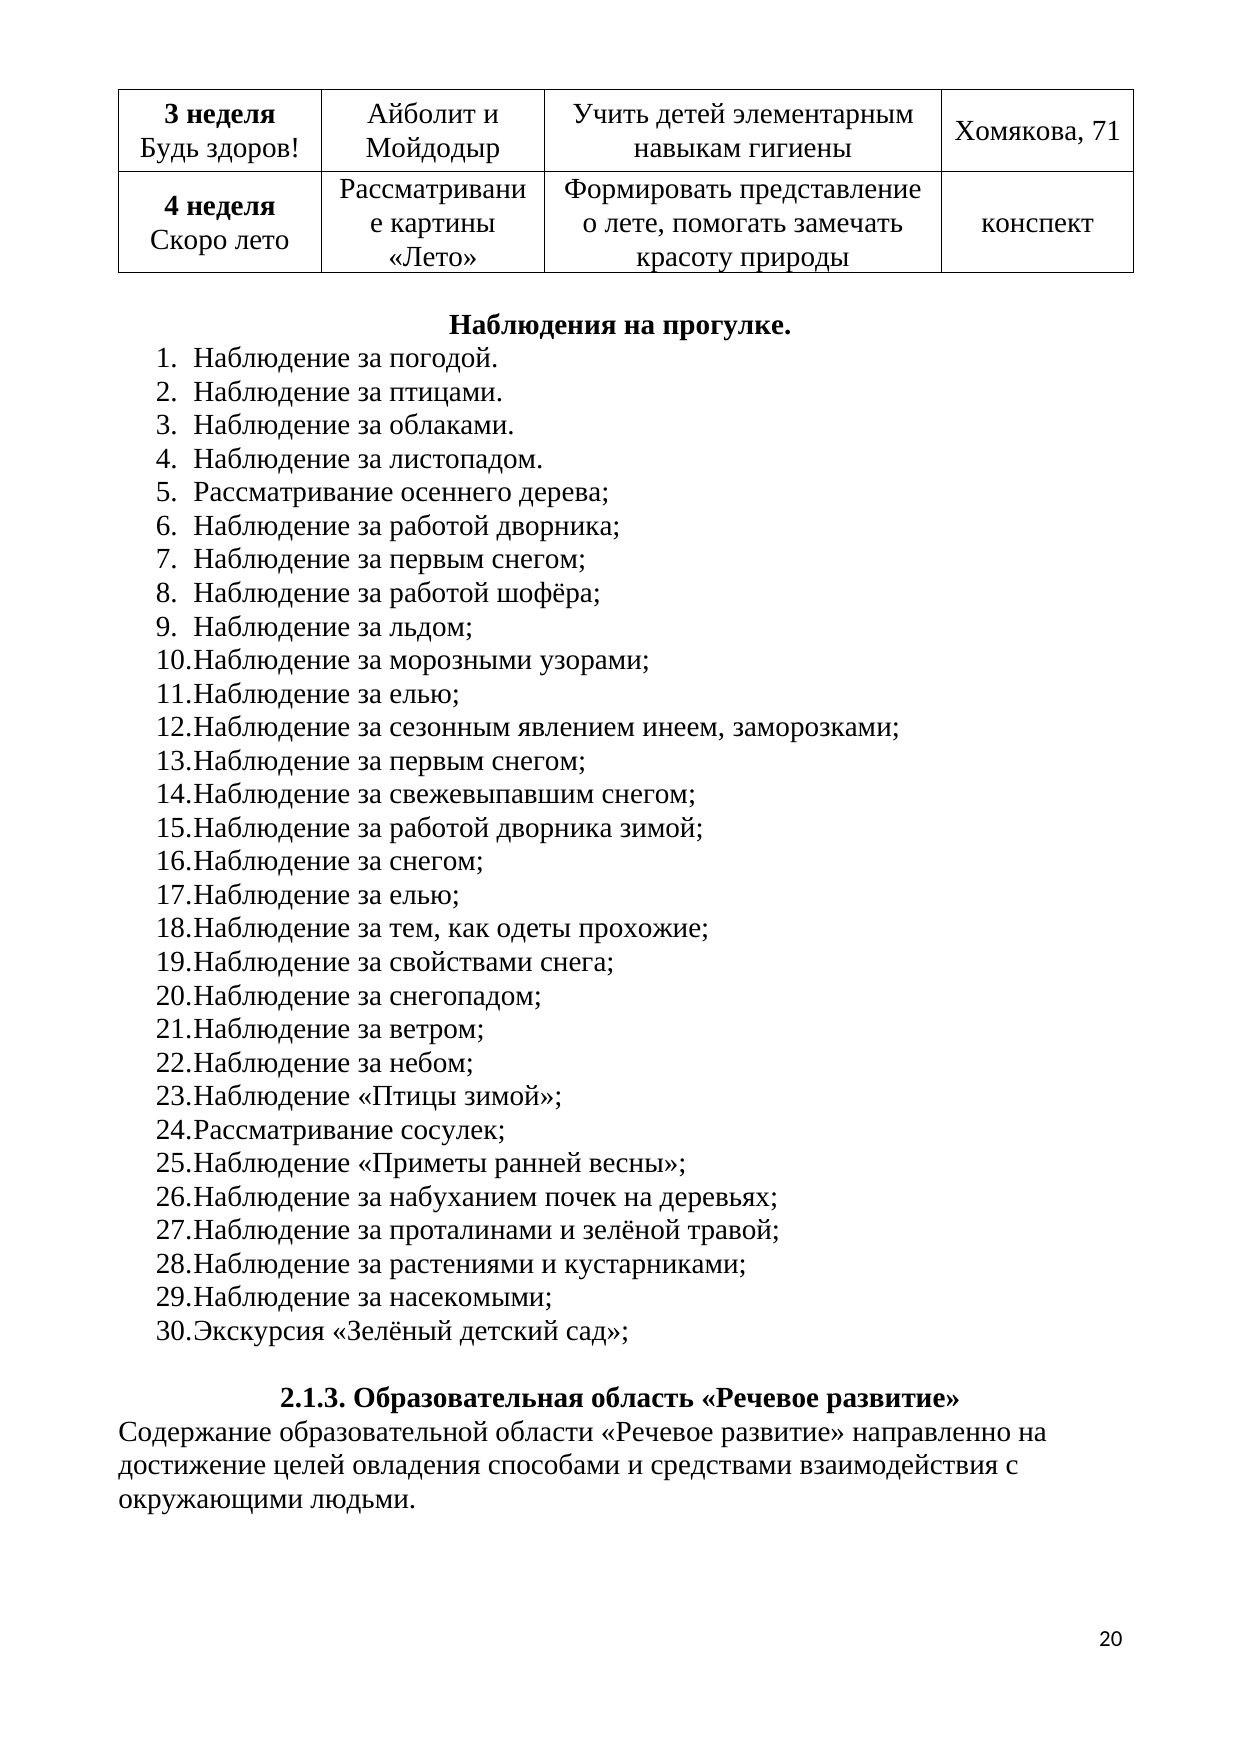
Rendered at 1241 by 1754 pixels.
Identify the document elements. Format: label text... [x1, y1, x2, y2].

text Содержание образовательной области «Речевое развитие» направленно на достижение целей овладения способами и средствами взаимодействия с окружающими людьми. [118, 1414, 1122, 1514]
list Экскурсия «Зелёный детский сад»; [156, 1313, 1122, 1347]
list Наблюдение за снегом; [156, 843, 1122, 877]
table_cell 3 неделя Будь здоров! [119, 90, 321, 171]
list Наблюдение за елью; [156, 676, 1122, 709]
list Наблюдение за льдом; [156, 609, 1122, 642]
list Наблюдение за свежевыпавшим снегом; [156, 776, 1122, 810]
table_cell Учить детей элементарным навыкам гигиены [545, 90, 941, 171]
list Наблюдение за проталинами и зелёной травой; [156, 1212, 1122, 1246]
list Наблюдение за сезонным явлением инеем, заморозками; [156, 709, 1122, 743]
list Наблюдение за свойствами снега; [156, 944, 1122, 978]
list Наблюдение за листопадом. [156, 441, 1122, 474]
table_cell Айболит и Мойдодыр [322, 90, 544, 171]
table_cell Формировать представление о лете, помогать замечать красоту природы [545, 172, 941, 272]
list Наблюдение за птицами. [156, 374, 1122, 407]
list Наблюдение за небом; [156, 1045, 1122, 1078]
list Наблюдение «Приметы ранней весны»; [156, 1145, 1122, 1179]
list Рассматривание осеннего дерева; [156, 474, 1122, 508]
text 2.1.3. Образовательная область «Речевое развитие» [118, 1380, 1122, 1414]
list Наблюдение за работой дворника зимой; [156, 810, 1122, 843]
list Наблюдение за насекомыми; [156, 1279, 1122, 1313]
table_cell Рассматривание картины «Лето» [322, 172, 544, 272]
list Наблюдение за первым снегом; [156, 743, 1122, 776]
list Наблюдение за работой дворника; [156, 508, 1122, 542]
list Рассматривание сосулек; [156, 1112, 1122, 1145]
list Наблюдение за тем, как одеты прохожие; [156, 911, 1122, 944]
table_cell 4 неделя Скоро лето [119, 172, 321, 272]
list Наблюдение за ветром; [156, 1011, 1122, 1045]
list Наблюдение за елью; [156, 877, 1122, 911]
list Наблюдение за первым снегом; [156, 542, 1122, 575]
list Наблюдение за работой шофёра; [156, 575, 1122, 609]
table_cell Хомякова, 71 [942, 90, 1133, 171]
list Наблюдение за погодой. [156, 340, 1122, 374]
list Наблюдение за снегопадом; [156, 978, 1122, 1011]
list Наблюдение «Птицы зимой»; [156, 1078, 1122, 1112]
list Наблюдение за растениями и кустарниками; [156, 1246, 1122, 1279]
list Наблюдение за морозными узорами; [156, 642, 1122, 676]
table_cell конспект [942, 172, 1133, 272]
list Наблюдение за набуханием почек на деревьях; [156, 1179, 1122, 1212]
text Наблюдения на прогулке. [118, 307, 1122, 340]
list Наблюдение за облаками. [156, 407, 1122, 441]
